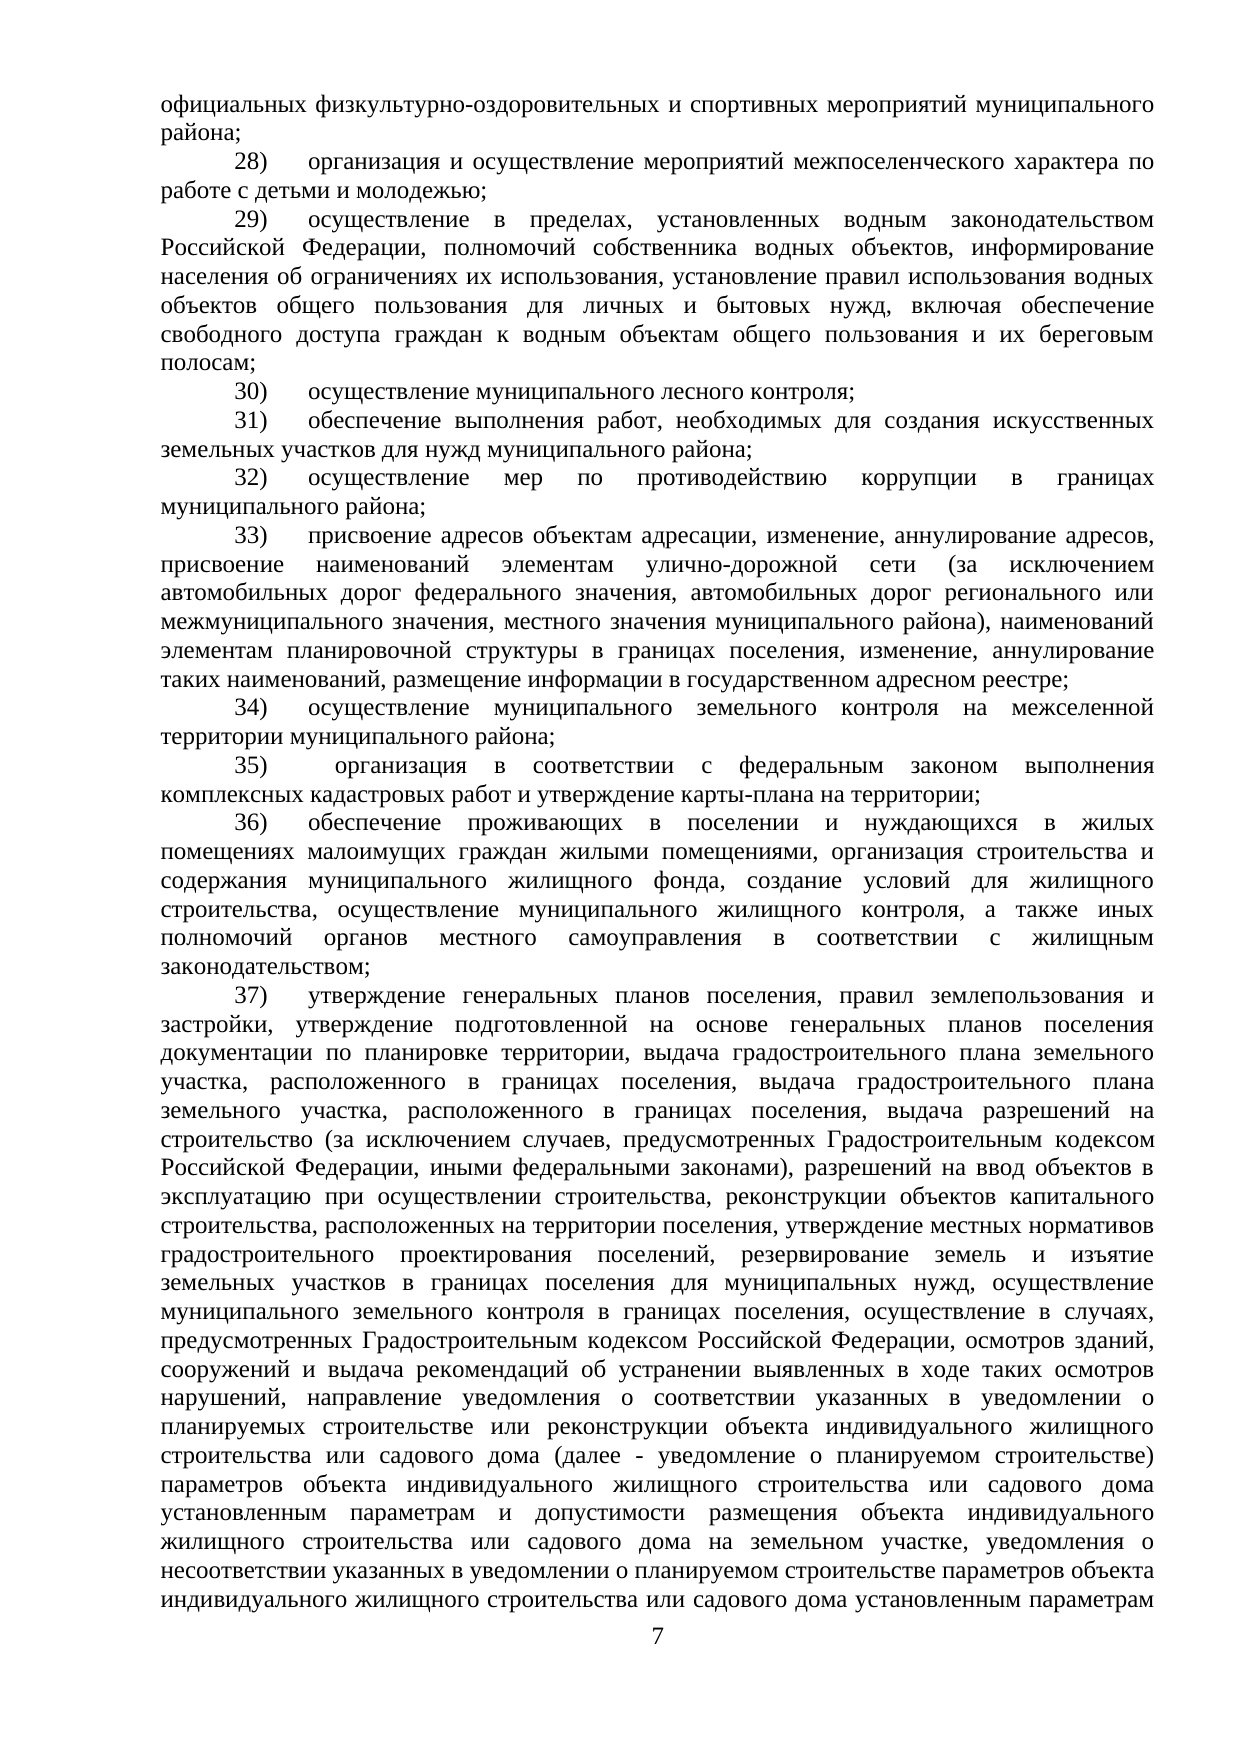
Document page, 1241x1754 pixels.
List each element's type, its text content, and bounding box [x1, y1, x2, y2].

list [160, 980, 1155, 1612]
text 29) осуществление в пределах, установленных водным законодательством Российской Федерации, полномочий собственника водных объектов, информирование населения об ограничениях их использования, установление правил использования водных объектов общего пользования для личных и бытовых нужд, включая обеспечение свободного доступа граждан к водным объектам общего пользования и их береговым полосам; [160, 204, 1155, 376]
list организация в соответствии с федеральным законом выполнения комплексных кадастровых работ и утверждение карты-плана на территории; [160, 750, 1155, 807]
list осуществление муниципального земельного контроля на межселенной территории муниципального района; [160, 692, 1155, 750]
list обеспечение проживающих в поселении и нуждающихся в жилых помещениях малоимущих граждан жилыми помещениями, организация строительства и содержания муниципального жилищного фонда, создание условий для жилищного строительства, осуществление муниципального жилищного контроля, а также иных полномочий органов местного самоуправления в соответствии с жилищным законодательством; [160, 807, 1155, 980]
list обеспечение выполнения работ, необходимых для создания искусственных земельных участков для нужд муниципального района; [160, 405, 1155, 462]
list осуществление муниципального лесного контроля; [160, 376, 1155, 405]
list осуществление мер по противодействию коррупции в границах муниципального района; [160, 462, 1155, 520]
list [160, 89, 1155, 146]
list присвоение адресов объектам адресации, изменение, аннулирование адресов, присвоение наименований элементам улично-дорожной сети (за исключением автомобильных дорог федерального значения, автомобильных дорог регионального или межмуниципального значения, местного значения муниципального района), наименований элементам планировочной структуры в границах поселения, изменение, аннулирование таких наименований, размещение информации в государственном адресном реестре; [160, 520, 1155, 692]
list организация и осуществление мероприятий межпоселенческого характера по работе с детьми и молодежью; [160, 146, 1155, 204]
